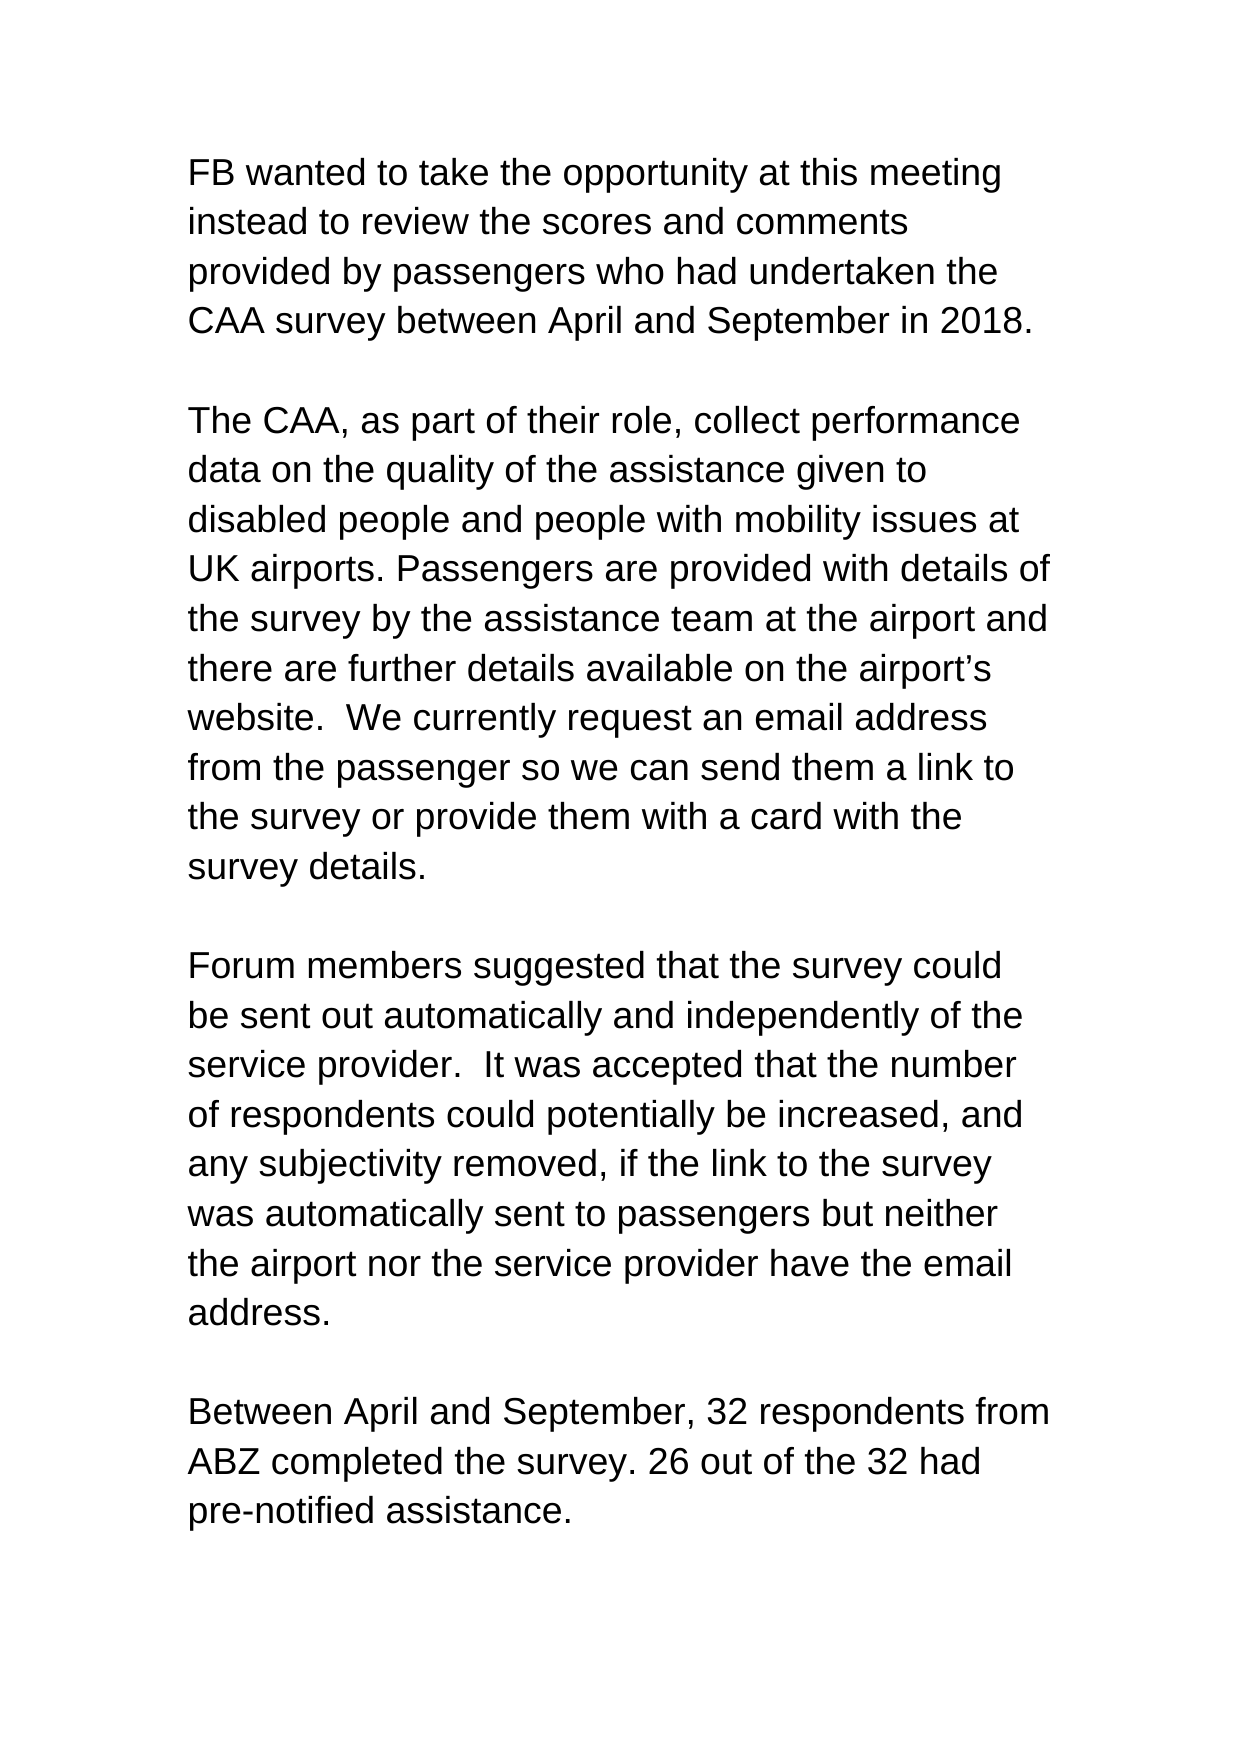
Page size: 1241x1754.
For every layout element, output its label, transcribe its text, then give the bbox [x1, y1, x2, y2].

text Forum members suggested that the survey could be sent out automatically and independently of the service provider. It was accepted that the number of respondents could potentially be increased, and any subjectivity removed, if the link to the survey was automatically sent to passengers but neither the airport nor the service provider have the email address. [187, 943, 1053, 1333]
text The CAA, as part of their role, collect performance data on the quality of the assistance given to disabled people and people with mobility issues at UK airports. Passengers are provided with details of the survey by the assistance team at the airport and there are further details available on the airport’s website. We currently request an email address from the passenger so we can send them a link to the survey or provide them with a card with the survey details. [187, 398, 1053, 887]
text Between April and September, 32 respondents from ABZ completed the survey. 26 out of the 32 had pre-notified assistance. [187, 1389, 1053, 1532]
text FB wanted to take the opportunity at this meeting instead to review the scores and comments provided by passengers who had undertaken the CAA survey between April and September in 2018. [187, 150, 1053, 342]
